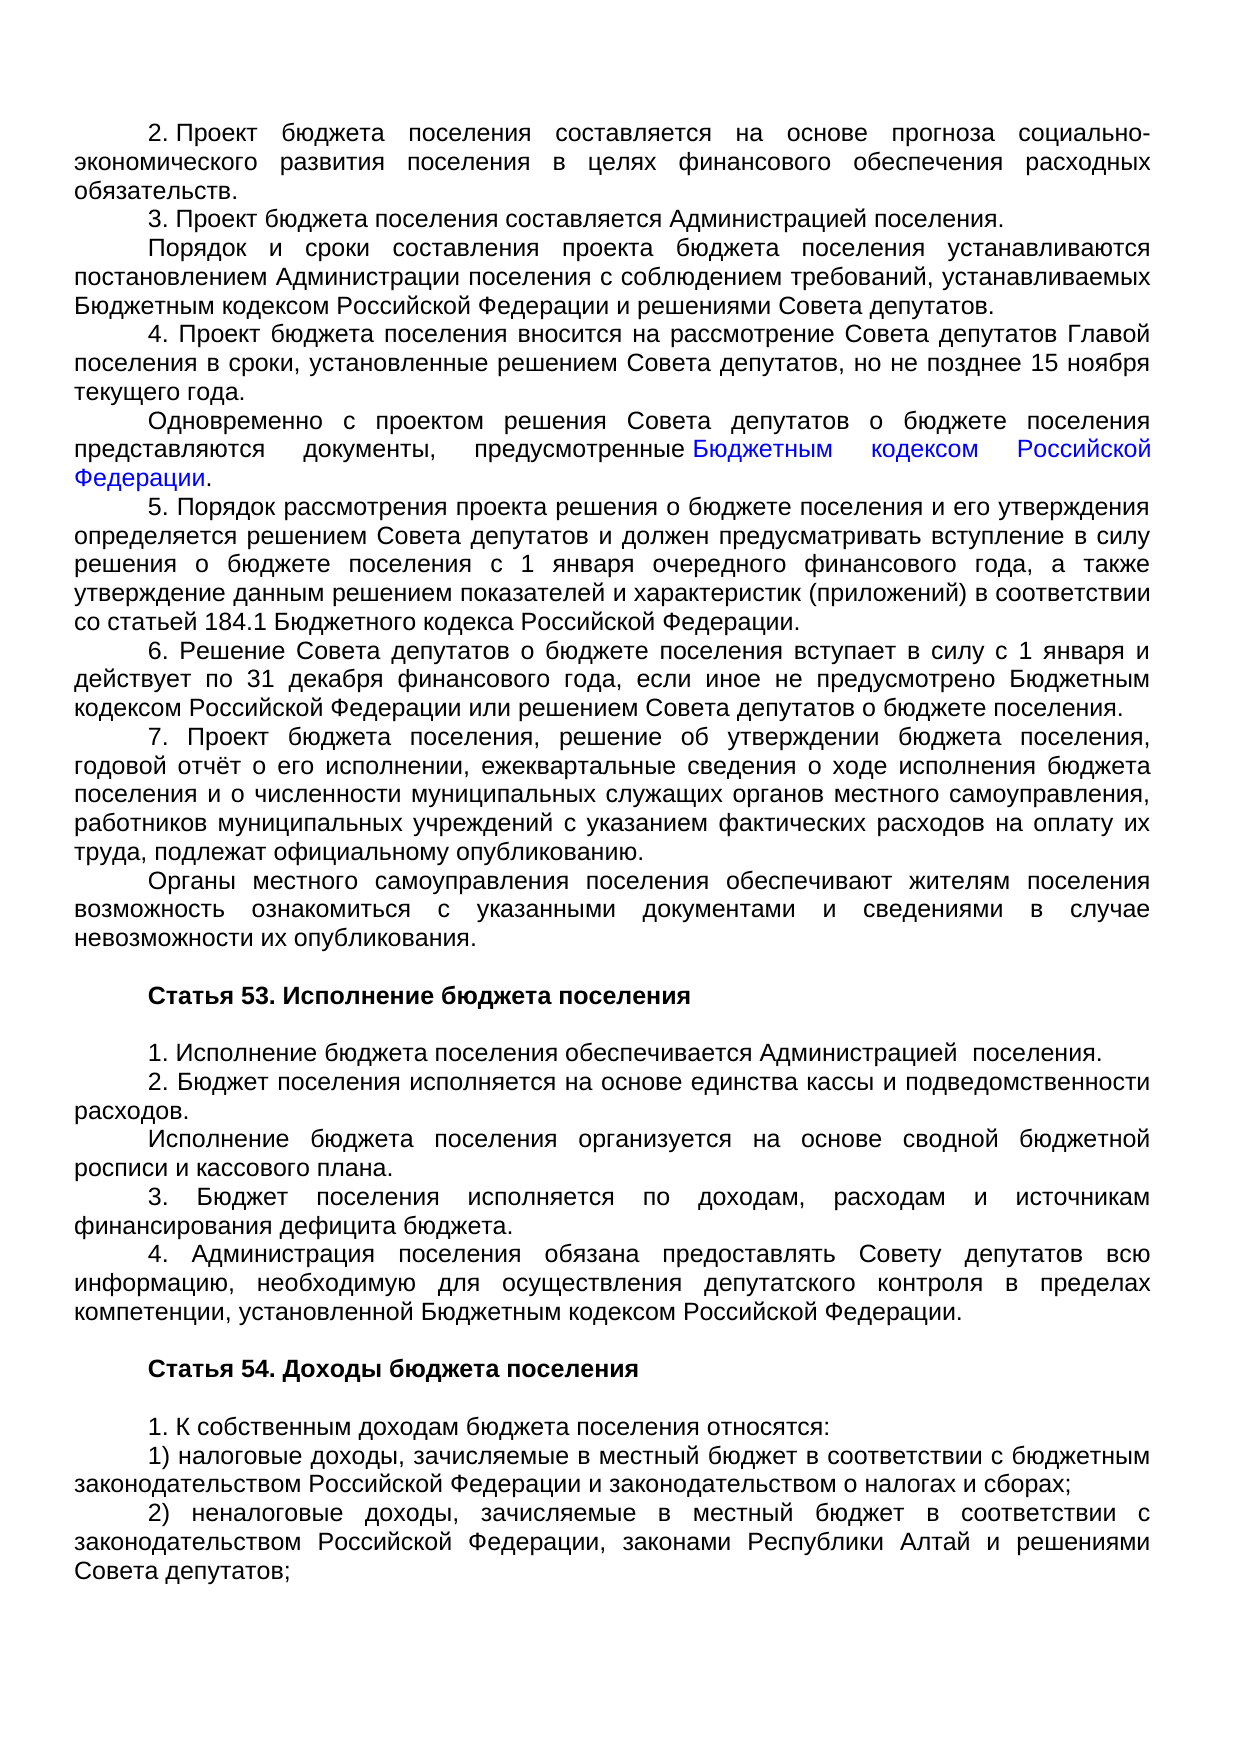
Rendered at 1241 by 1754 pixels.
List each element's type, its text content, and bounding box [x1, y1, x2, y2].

text 3. Бюджет поселения исполняется по доходам, расходам и источникам финансирования дефицита бюджета. [74, 1182, 1152, 1239]
text 1. К собственным доходам бюджета поселения относятся: [74, 1412, 1152, 1441]
text 2) неналоговые доходы, зачисляемые в местный бюджет в соответствии с законодательством Российской Федерации, законами Республики Алтай и решениями Совета депутатов; [74, 1498, 1152, 1584]
text 1. Исполнение бюджета поселения обеспечивается Администрацией поселения. [74, 1038, 1152, 1067]
text Статья 54. Доходы бюджета поселения [74, 1354, 1152, 1383]
text Органы местного самоуправления поселения обеспечивают жителям поселения возможность ознакомиться с указанными документами и сведениями в случае невозможности их опубликования. [74, 866, 1152, 952]
text 3. Проект бюджета поселения составляется Администрацией поселения. [74, 204, 1152, 233]
text 7. Проект бюджета поселения, решение об утверждении бюджета поселения, годовой отчёт о его исполнении, ежеквартальные сведения о ходе исполнения бюджета поселения и о численности муниципальных служащих органов местного самоуправления, работников муниципальных учреждений с указанием фактических расходов на оплату их труда, подлежат официальному опубликованию. [74, 722, 1152, 866]
text 1) налоговые доходы, зачисляемые в местный бюджет в соответствии с бюджетным законодательством Российской Федерации и законодательством о налогах и сборах; [74, 1441, 1152, 1498]
text Статья 53. Исполнение бюджета поселения [74, 981, 1152, 1009]
text 4. Проект бюджета поселения вносится на рассмотрение Совета депутатов Главой поселения в сроки, установленные решением Совета депутатов, но не позднее 15 ноября текущего года. [74, 319, 1152, 406]
text Порядок и сроки составления проекта бюджета поселения устанавливаются постановлением Администрации поселения с соблюдением требований, устанавливаемых Бюджетным кодексом Российской Федерации и решениями Совета депутатов. [74, 233, 1152, 319]
text Исполнение бюджета поселения организуется на основе сводной бюджетной росписи и кассового плана. [74, 1124, 1152, 1182]
text Одновременно с проектом решения Совета депутатов о бюджете поселения представляются документы, предусмотренные Бюджетным кодексом Российской Федерации. [74, 406, 1152, 492]
text 4. Администрация поселения обязана предоставлять Совету депутатов всю информацию, необходимую для осуществления депутатского контроля в пределах компетенции, установленной Бюджетным кодексом Российской Федерации. [74, 1239, 1152, 1326]
text 2. Бюджет поселения исполняется на основе единства кассы и подведомственности расходов. [74, 1067, 1152, 1124]
text 5. Порядок рассмотрения проекта решения о бюджете поселения и его утверждения определяется решением Совета депутатов и должен предусматривать вступление в силу решения о бюджете поселения с 1 января очередного финансового года, а также утверждение данным решением показателей и характеристик (приложений) в соответствии со статьей 184.1 Бюджетного кодекса Российской Федерации. [74, 492, 1152, 636]
text 2. Проект бюджета поселения составляется на основе прогноза социально-экономического развития поселения в целях финансового обеспечения расходных обязательств. [74, 118, 1152, 204]
text 6. Решение Совета депутатов о бюджете поселения вступает в силу с 1 января и действует по 31 декабря финансового года, если иное не предусмотрено Бюджетным кодексом Российской Федерации или решением Совета депутатов о бюджете поселения. [74, 636, 1152, 722]
